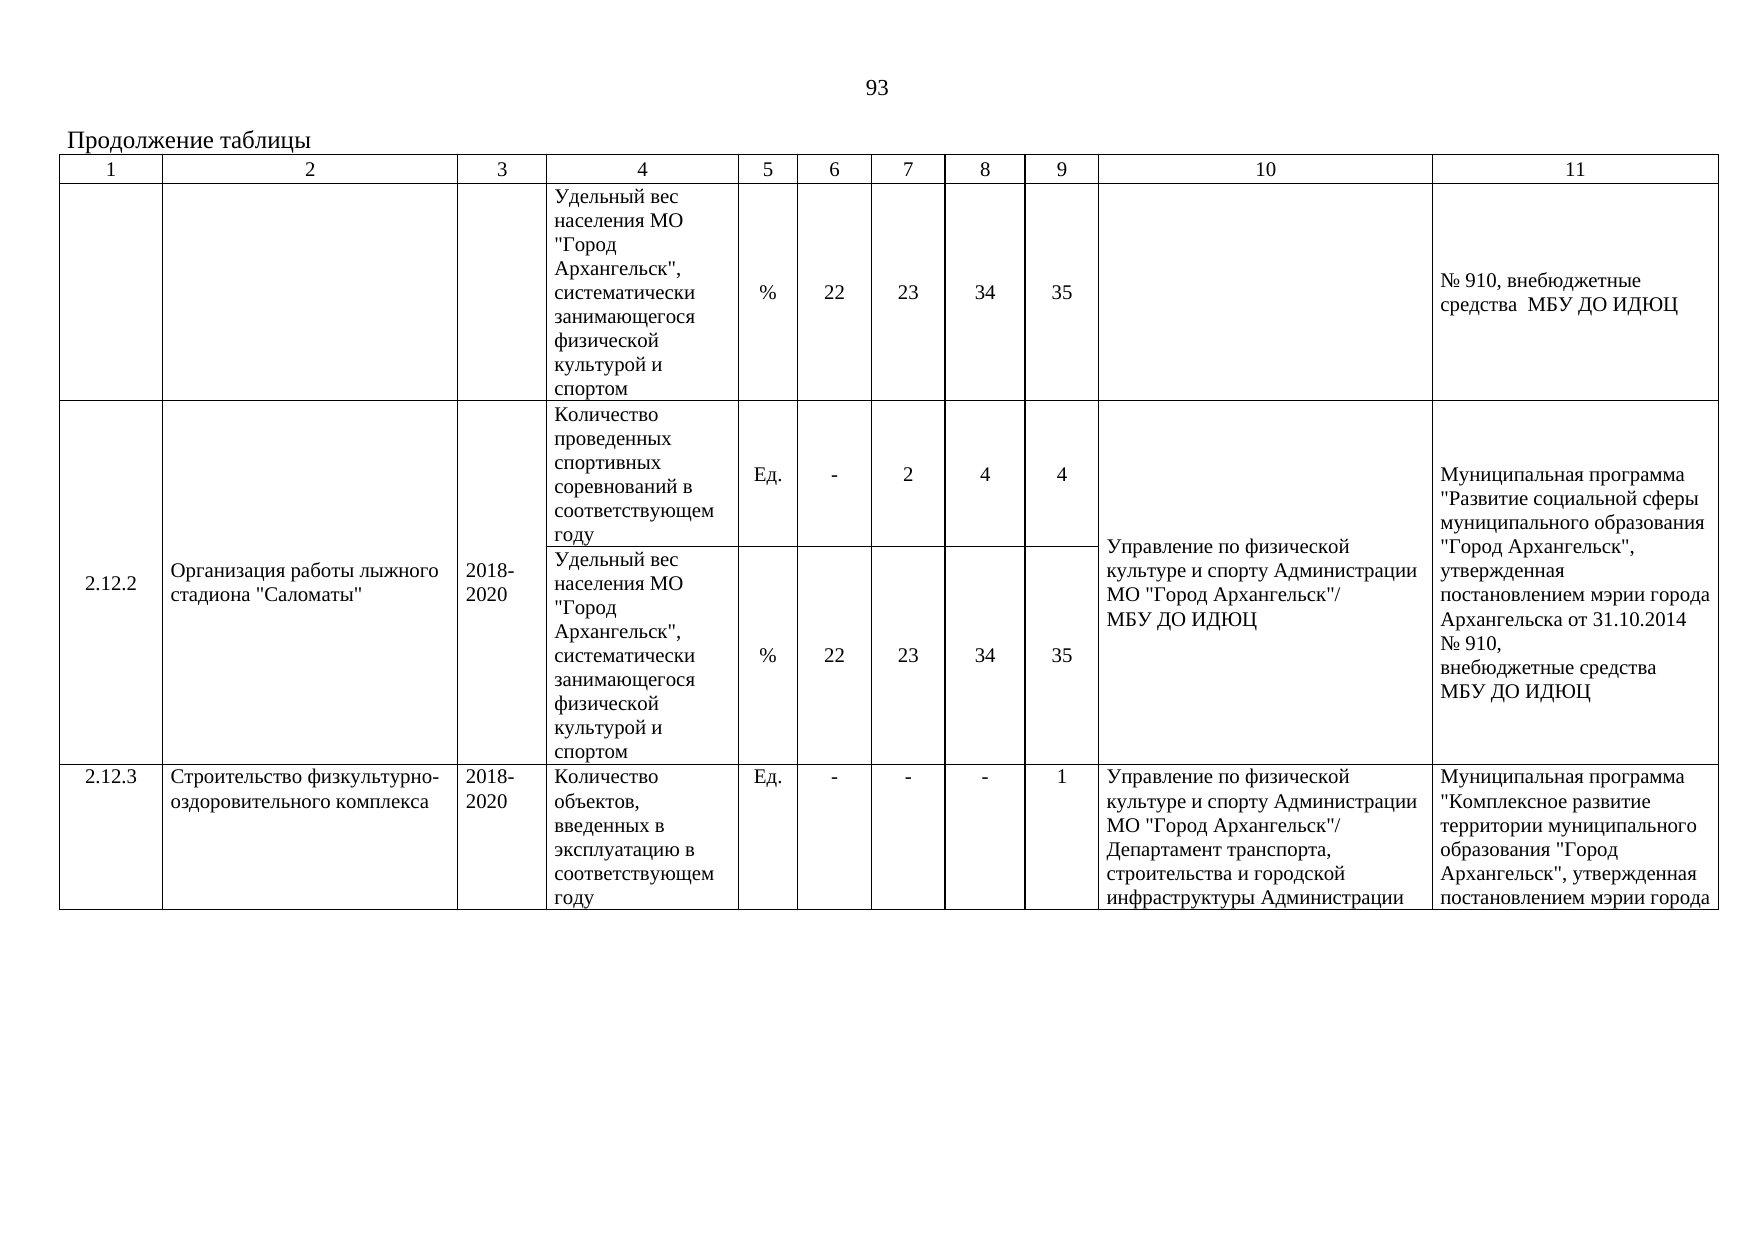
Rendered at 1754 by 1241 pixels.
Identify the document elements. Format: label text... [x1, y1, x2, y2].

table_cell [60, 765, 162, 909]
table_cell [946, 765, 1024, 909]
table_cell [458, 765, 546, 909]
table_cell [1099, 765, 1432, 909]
table_cell 5 [739, 155, 797, 183]
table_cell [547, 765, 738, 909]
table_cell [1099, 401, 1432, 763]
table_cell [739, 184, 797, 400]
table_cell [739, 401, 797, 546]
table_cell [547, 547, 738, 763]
table_cell 7 [872, 155, 944, 183]
table_cell 8 [946, 155, 1024, 183]
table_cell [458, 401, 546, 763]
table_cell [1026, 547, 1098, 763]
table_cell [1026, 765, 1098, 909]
table_cell 11 [1433, 155, 1718, 183]
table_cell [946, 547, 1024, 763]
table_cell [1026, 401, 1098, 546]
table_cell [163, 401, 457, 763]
table_cell 3 [458, 155, 546, 183]
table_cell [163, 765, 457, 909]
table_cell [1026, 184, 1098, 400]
table_header Продолжение таблицы [59, 125, 1718, 154]
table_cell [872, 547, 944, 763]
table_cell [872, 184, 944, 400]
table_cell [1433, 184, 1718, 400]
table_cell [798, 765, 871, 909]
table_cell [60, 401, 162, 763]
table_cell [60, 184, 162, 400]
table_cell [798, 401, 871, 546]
table_cell 6 [798, 155, 871, 183]
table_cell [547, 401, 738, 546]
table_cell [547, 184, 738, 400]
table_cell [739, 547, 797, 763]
table_cell 10 [1099, 155, 1432, 183]
table_cell 4 [547, 155, 738, 183]
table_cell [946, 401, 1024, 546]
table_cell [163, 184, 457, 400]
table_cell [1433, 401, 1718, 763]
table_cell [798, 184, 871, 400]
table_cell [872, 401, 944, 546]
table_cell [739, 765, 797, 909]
table_cell 2 [163, 155, 457, 183]
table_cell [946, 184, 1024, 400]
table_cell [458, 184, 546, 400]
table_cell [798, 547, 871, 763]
table_cell 9 [1026, 155, 1098, 183]
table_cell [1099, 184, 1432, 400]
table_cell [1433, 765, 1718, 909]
table_cell 1 [60, 155, 162, 183]
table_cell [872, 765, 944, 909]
